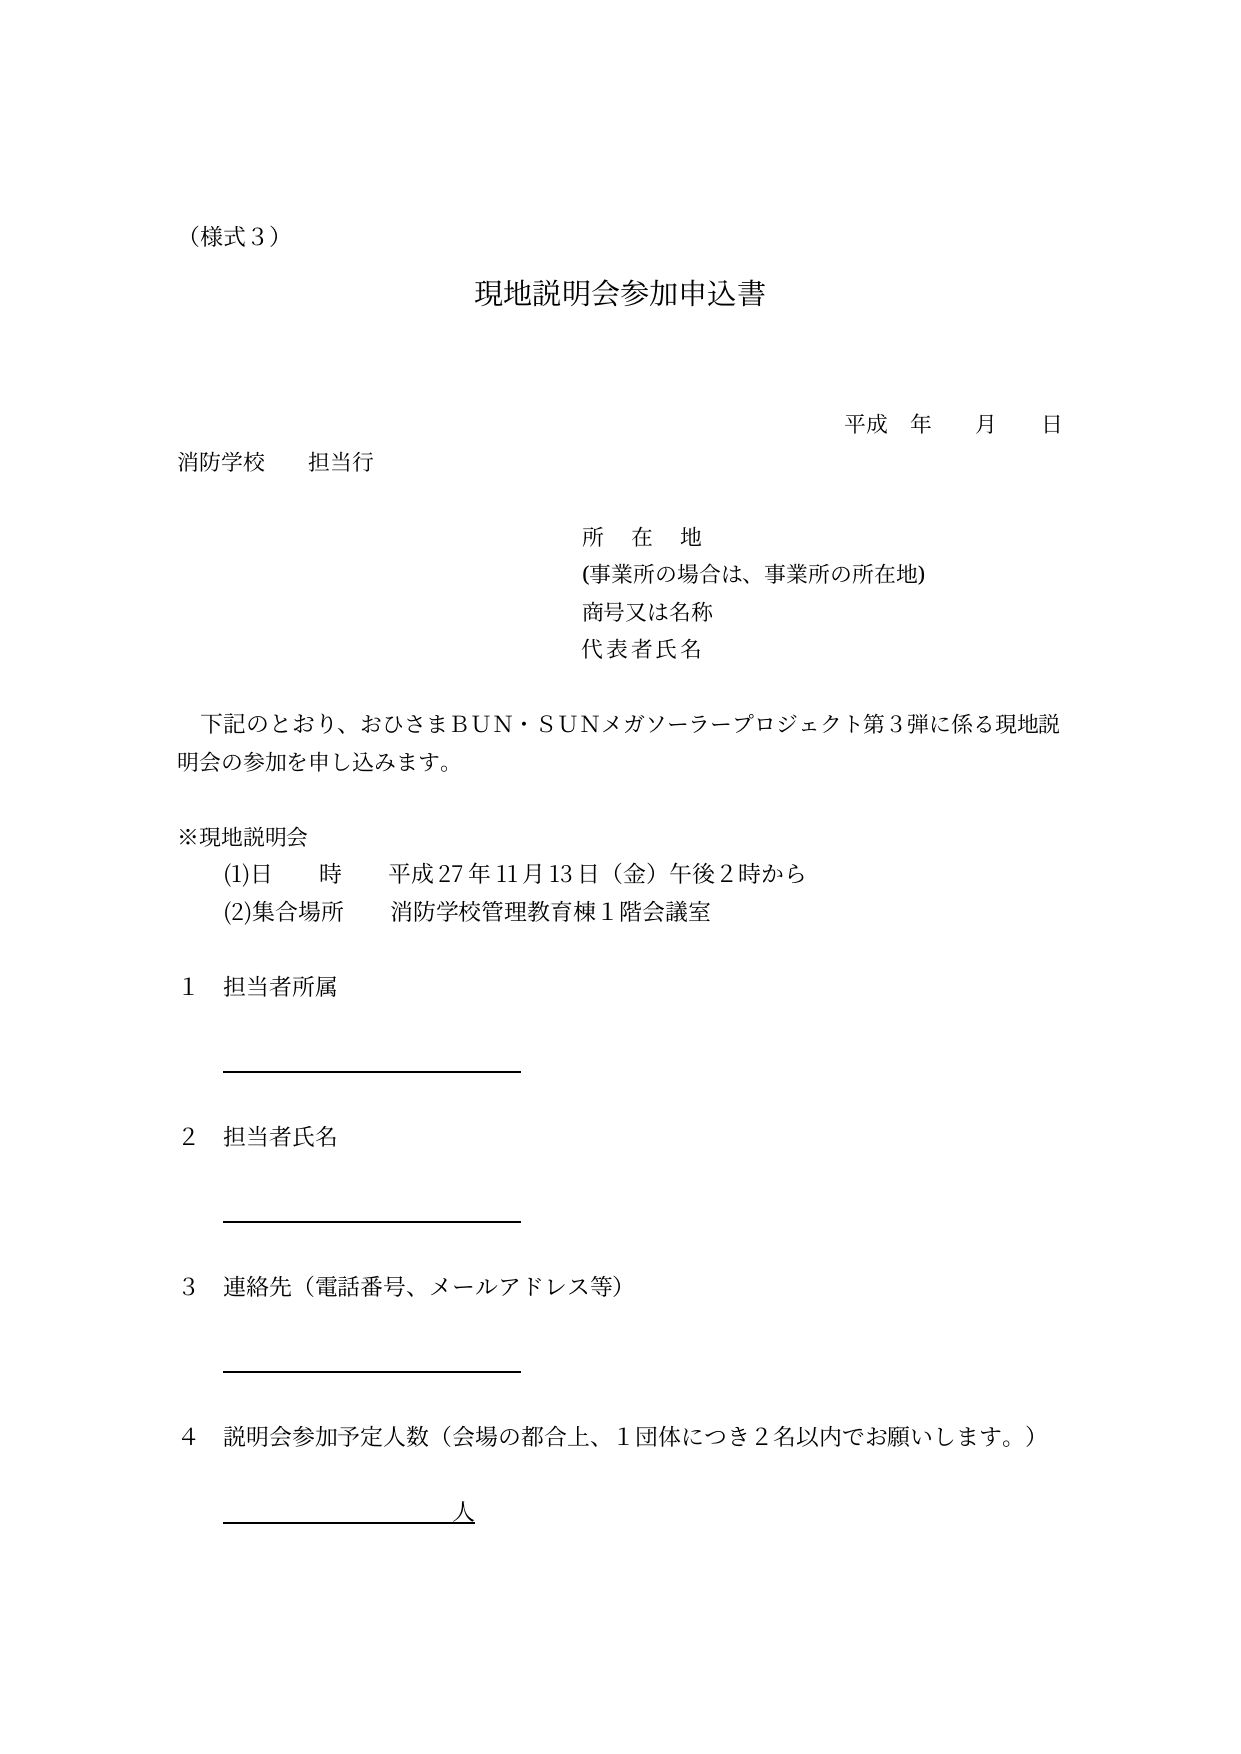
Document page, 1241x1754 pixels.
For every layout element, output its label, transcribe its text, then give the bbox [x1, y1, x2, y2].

text 下記のとおり、おひさまＢＵＮ・ＳＵＮメガソーラープロジェクト第３弾に係る現地説明会の参加を申し込みます。 [177, 704, 1063, 779]
text ※現地説明会 [177, 817, 1063, 854]
text 人 [177, 1492, 1063, 1529]
text (1)日 時 平成27年11月13日（金）午後２時から [177, 854, 1063, 892]
text (2)集合場所 消防学校管理教育棟１階会議室 [177, 892, 1063, 929]
text １ 担当者所属 [177, 967, 1063, 1004]
text 平成 年 月 日 [177, 404, 1063, 442]
text 商号又は名称 [177, 592, 1063, 629]
text 所 在 地 [177, 517, 1063, 554]
text 消防学校 担当行 [177, 442, 1063, 479]
text ３ 連絡先（電話番号、メールアドレス等） [177, 1267, 1063, 1304]
text 現地説明会参加申込書 [177, 254, 1063, 329]
text (事業所の場合は、事業所の所在地) [177, 554, 1063, 592]
text （様式３） [177, 217, 1063, 254]
text ４ 説明会参加予定人数（会場の都合上、１団体につき２名以内でお願いします。） [177, 1417, 1063, 1454]
text ２ 担当者氏名 [177, 1117, 1063, 1154]
text 代表者氏名 [177, 629, 1063, 667]
